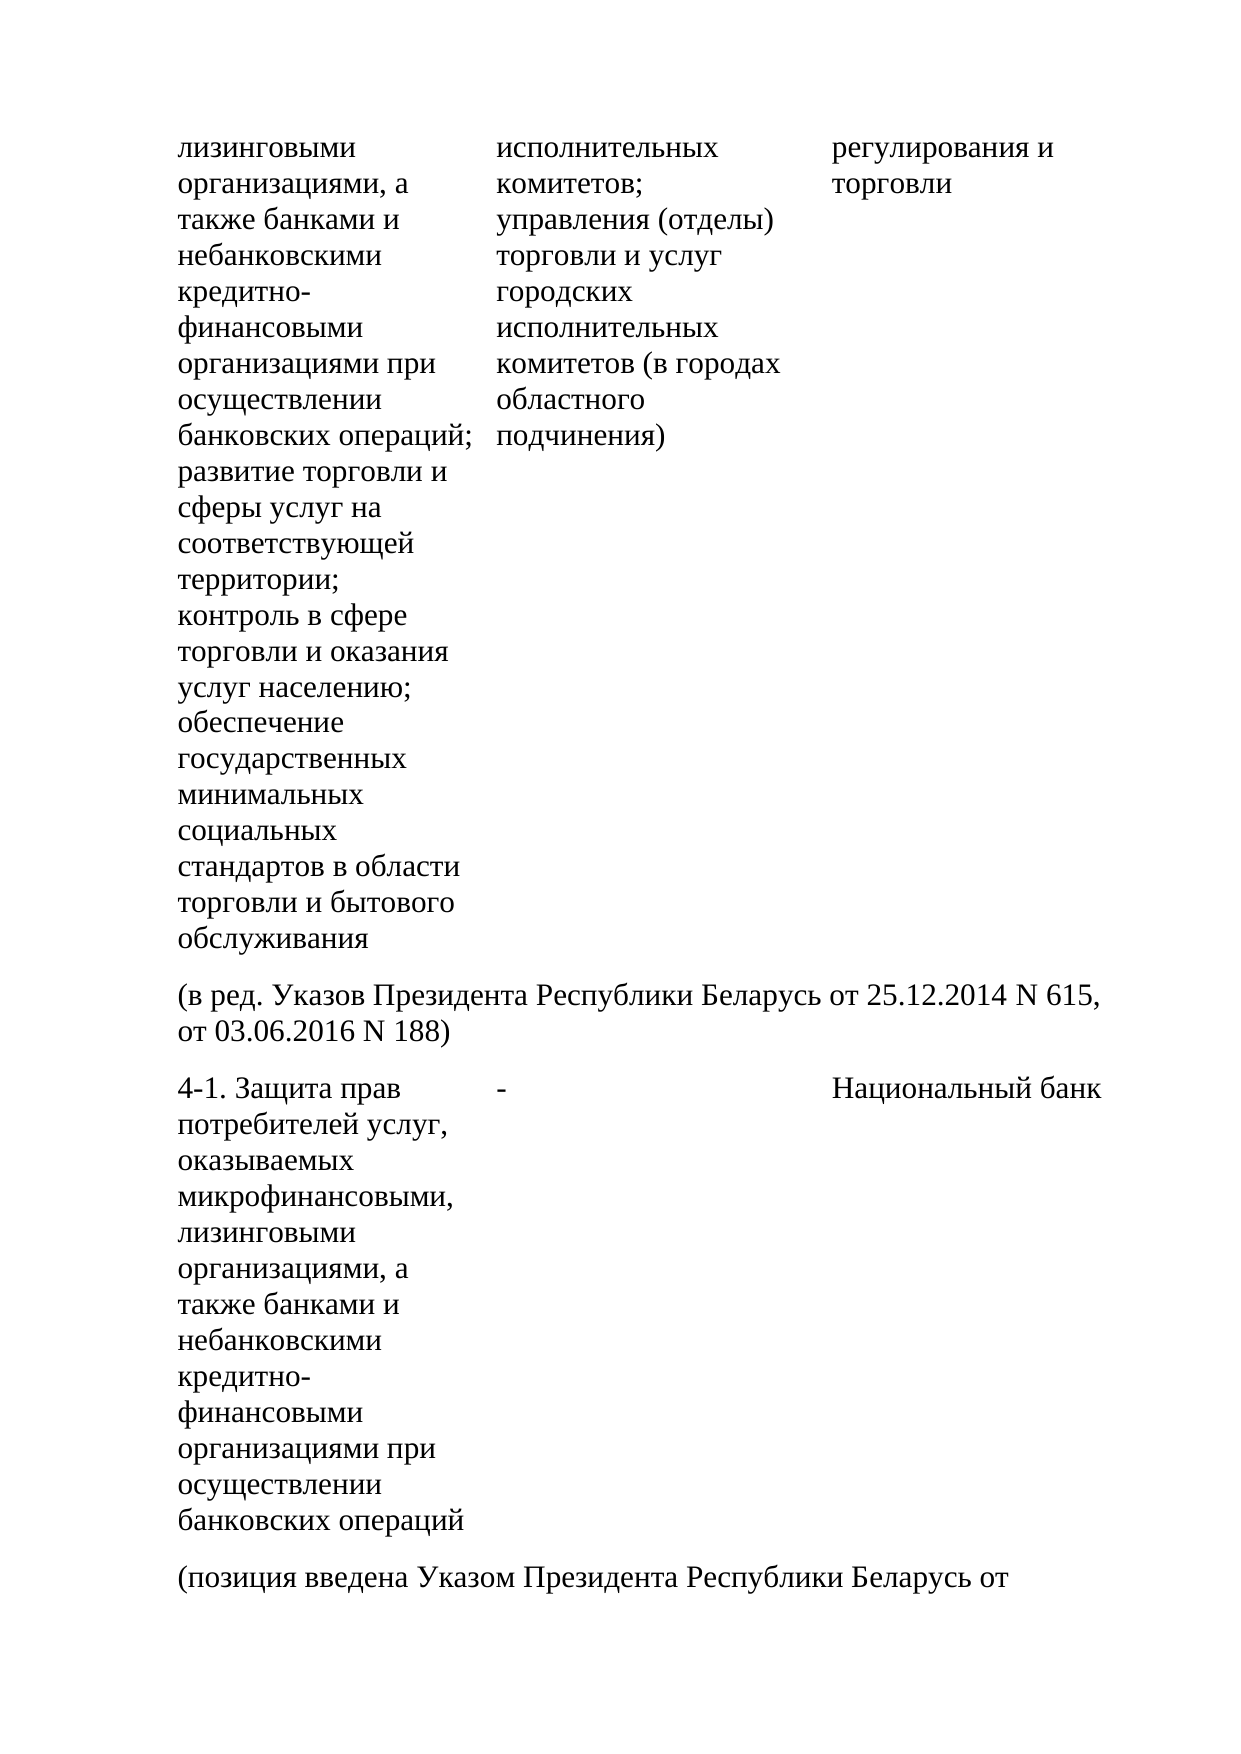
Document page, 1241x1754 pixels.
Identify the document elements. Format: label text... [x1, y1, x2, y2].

table_cell Национальный банк [825, 1059, 1114, 1547]
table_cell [825, 118, 1114, 966]
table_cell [171, 1548, 1114, 1605]
table_cell (в ред. Указов Президента Республики Беларусь от 25.12.2014 N 615, от 03.06.2016 N 188) [171, 966, 1114, 1059]
table_cell - [490, 1059, 825, 1547]
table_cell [171, 118, 489, 966]
table_cell 4-1. Защита прав потребителей услуг, оказываемых микрофинансовыми, лизинговыми организациями, а также банками и небанковскими кредитно-финансовыми организациями при осуществлении банковских операций [171, 1059, 489, 1547]
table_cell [490, 118, 825, 966]
